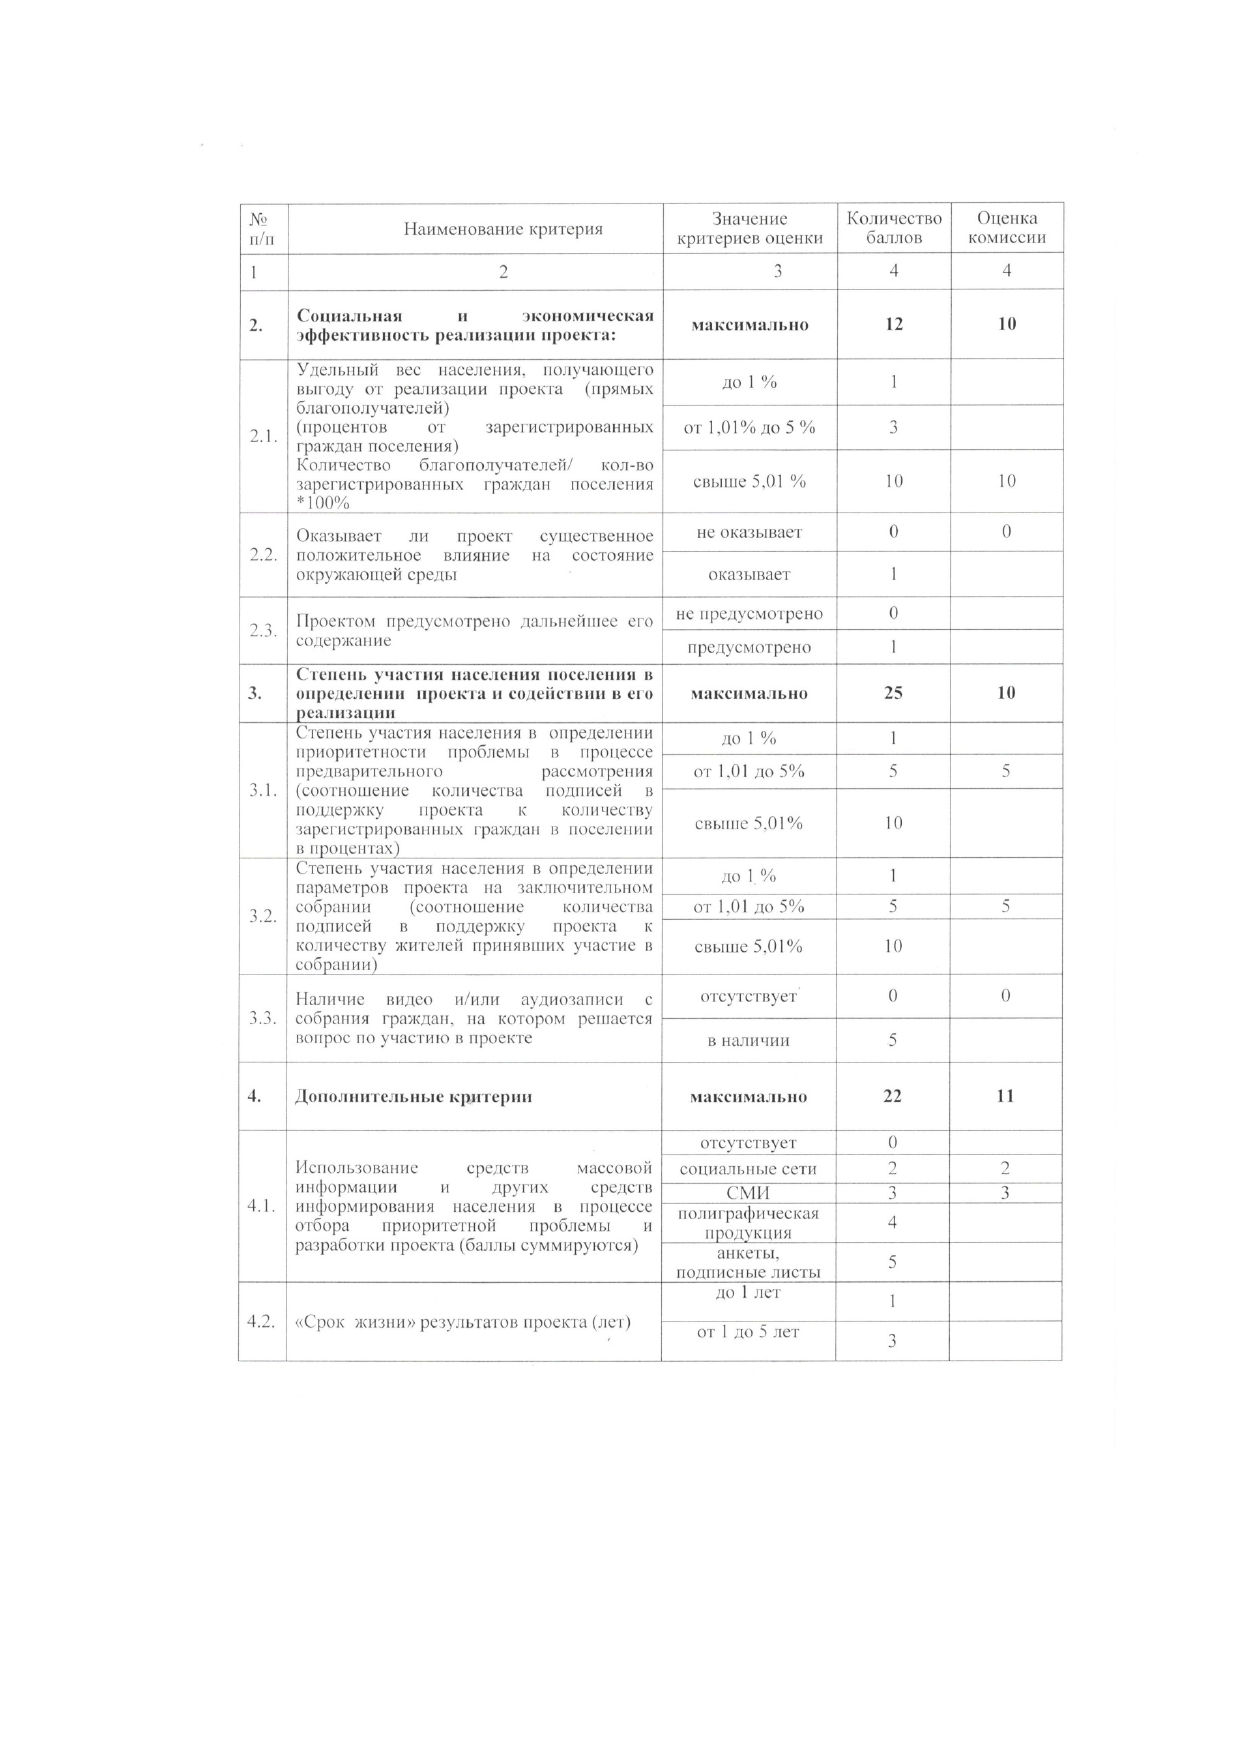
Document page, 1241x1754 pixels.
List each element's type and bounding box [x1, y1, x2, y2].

picture [177, 118, 1152, 1459]
